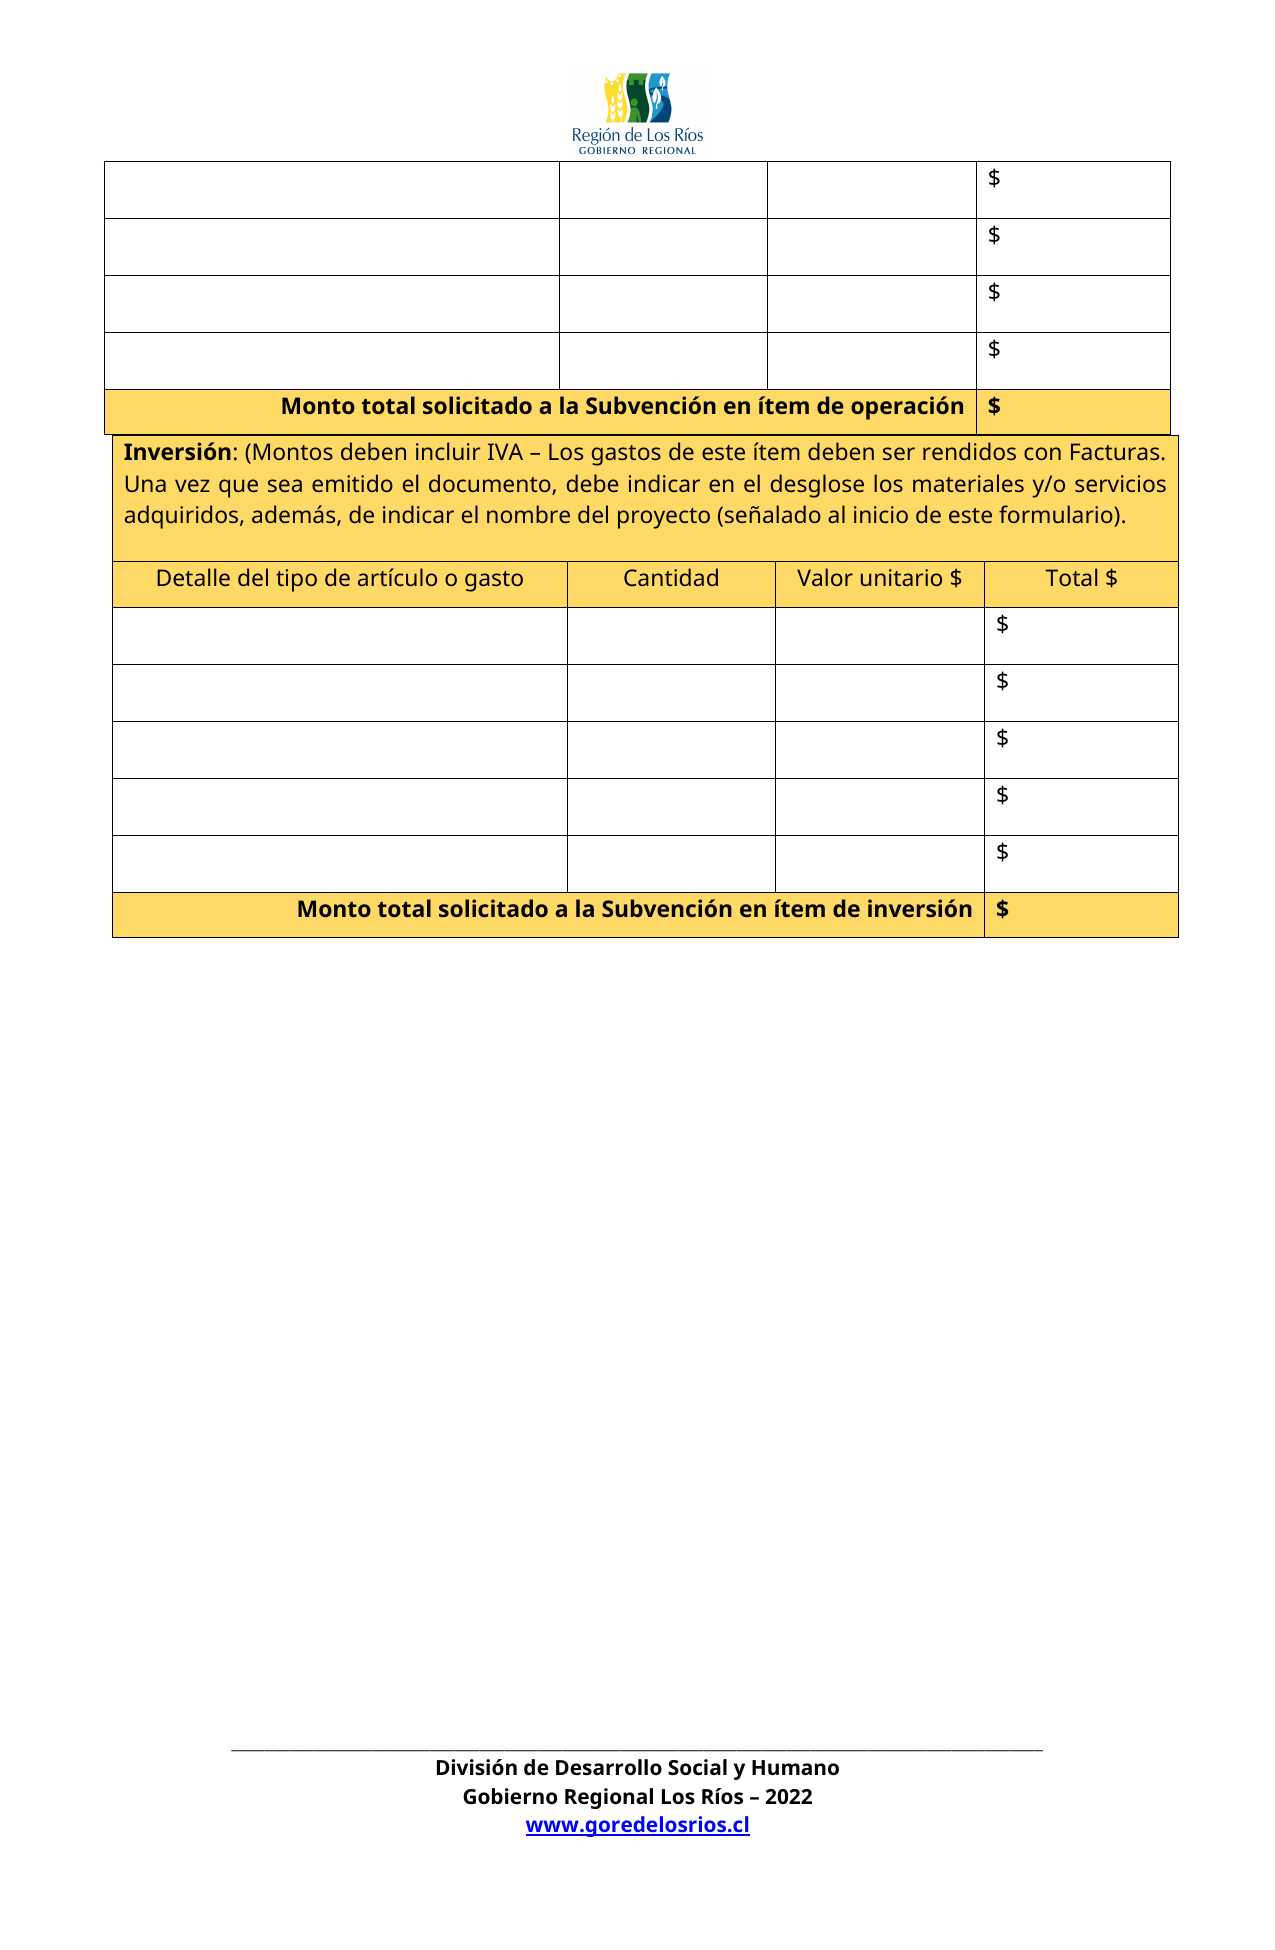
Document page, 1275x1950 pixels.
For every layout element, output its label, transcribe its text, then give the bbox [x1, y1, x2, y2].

table_cell [568, 779, 775, 834]
table_cell [776, 779, 984, 834]
table_cell [776, 722, 984, 778]
table_cell [113, 779, 567, 834]
table_cell [568, 836, 775, 892]
table_cell [568, 722, 775, 778]
table_cell Detalle del tipo de artículo o gasto [113, 562, 567, 607]
table_cell $ [977, 390, 1170, 434]
table_cell Monto total solicitado a la Subvención en ítem de operación [105, 390, 976, 434]
table_cell $ [977, 333, 1170, 389]
table_cell [113, 665, 567, 721]
table_cell Cantidad [568, 562, 775, 607]
table_cell [568, 665, 775, 721]
table_cell Valor unitario $ [776, 562, 984, 607]
table_cell $ [977, 276, 1170, 332]
table_cell $ [977, 219, 1170, 275]
table_cell [768, 276, 976, 332]
table_cell [768, 333, 976, 389]
table_cell [113, 722, 567, 778]
picture [570, 70, 705, 161]
table_cell [768, 219, 976, 275]
table_cell [560, 162, 767, 218]
table_cell [105, 219, 559, 275]
table_cell $ [985, 722, 1178, 778]
table_cell [113, 608, 567, 664]
table_cell [776, 836, 984, 892]
table_cell $ [985, 665, 1178, 721]
table_cell [113, 836, 567, 892]
table_cell [560, 333, 767, 389]
table_cell [768, 162, 976, 218]
table_header Inversión: (Montos deben incluir IVA – Los gastos de este ítem deben ser rendidos con Facturas. Una vez que sea emitido el documento, debe indicar en el desglose los materiales y/o servicios adquiridos, además, de indicar el nombre del proyecto (señalado al inicio de este formulario). [113, 436, 1178, 561]
table_cell Monto total solicitado a la Subvención en ítem de inversión [113, 893, 984, 937]
table_cell $ [985, 608, 1178, 664]
table_cell $ [985, 779, 1178, 834]
table_cell [776, 665, 984, 721]
table_cell [560, 219, 767, 275]
table_cell [105, 333, 559, 389]
table_cell Total $ [985, 562, 1178, 607]
table_cell [568, 608, 775, 664]
table_cell [776, 608, 984, 664]
table_cell [560, 276, 767, 332]
table_cell $ [985, 836, 1178, 892]
table_cell $ [977, 162, 1170, 218]
table_cell [105, 162, 559, 218]
table_cell [105, 276, 559, 332]
